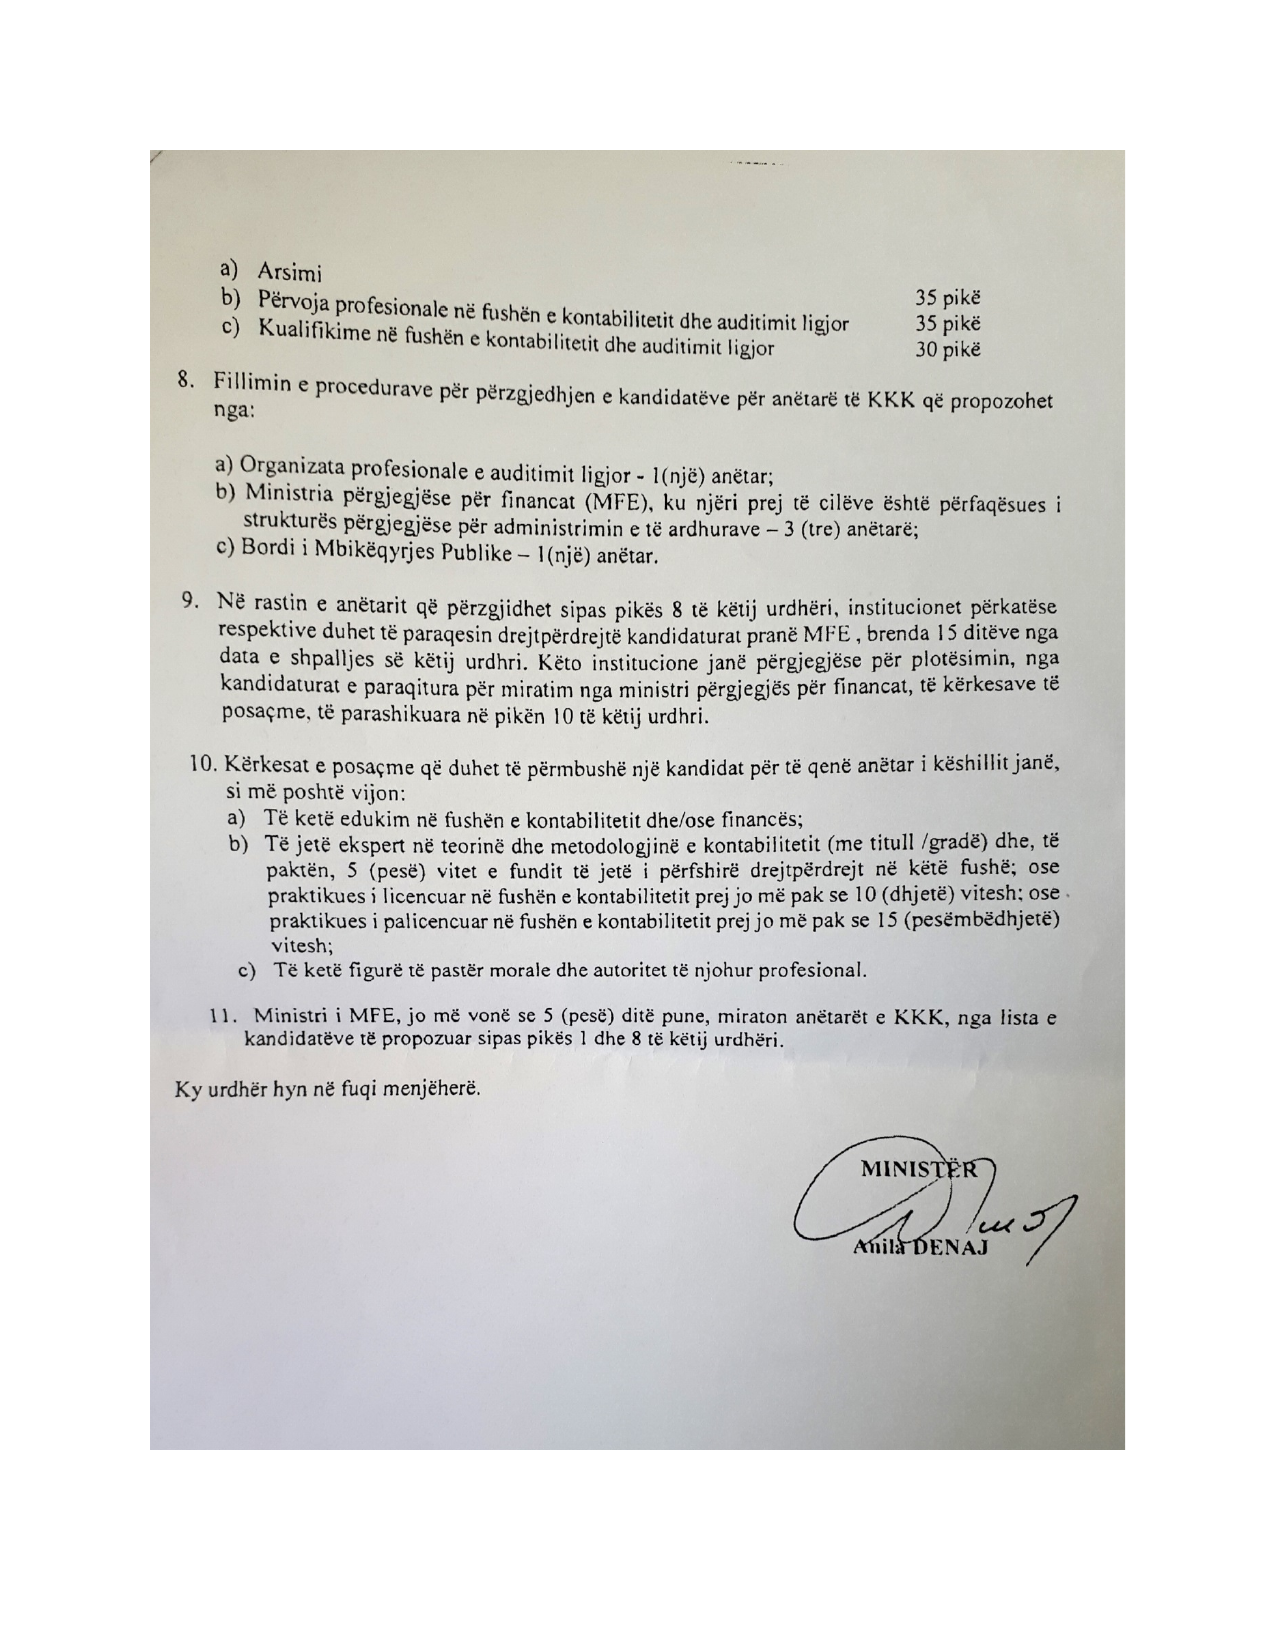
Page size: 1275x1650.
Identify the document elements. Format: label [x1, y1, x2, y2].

picture [150, 150, 1125, 1450]
